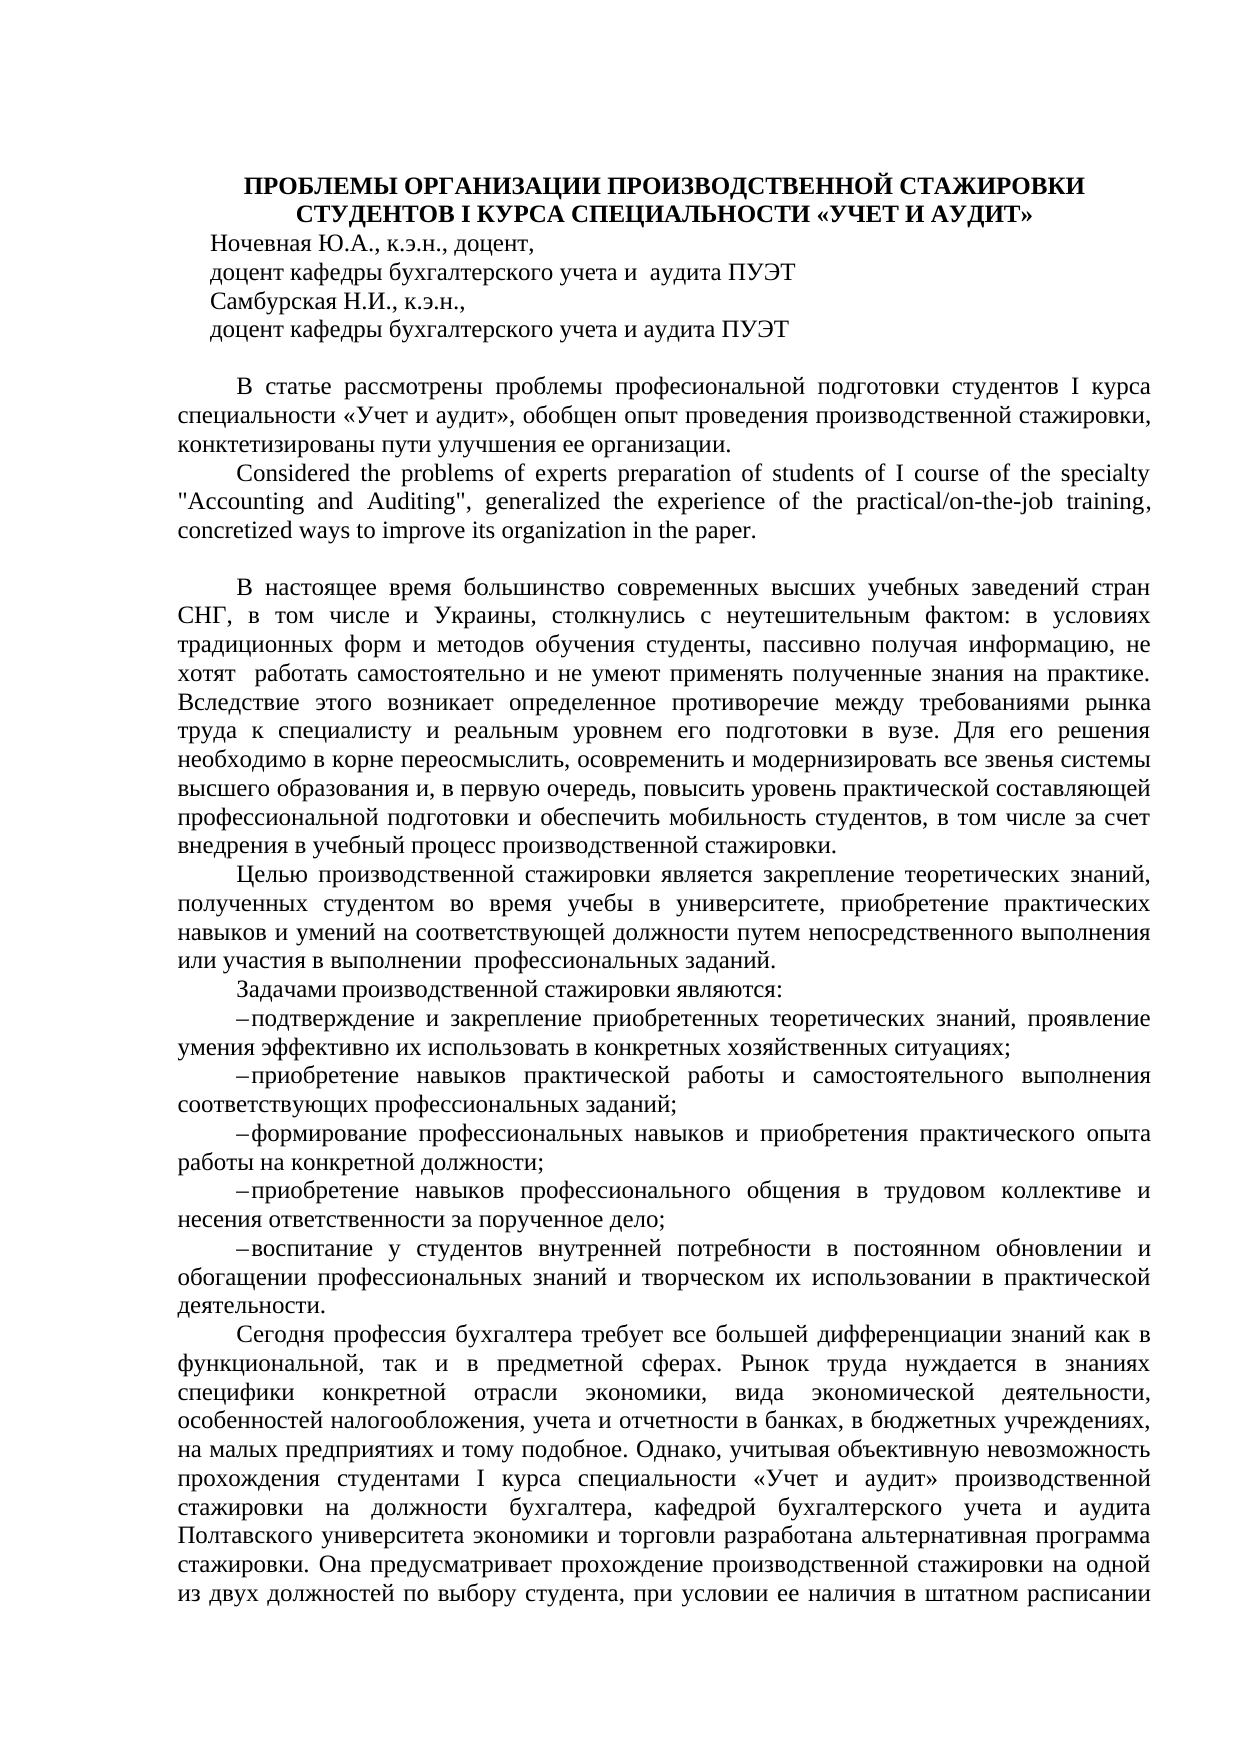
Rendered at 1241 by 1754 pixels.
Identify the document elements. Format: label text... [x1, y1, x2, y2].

text ПРОБЛЕМЫ ОРГАНИЗАЦИИ ПРОИЗВОДСТВЕННОЙ СТАЖИРОВКИ [177, 171, 1152, 199]
text В статье рассмотрены проблемы професиональной подготовки студентов І курса специальности «Учет и аудит», обобщен опыт проведения производственной стажировки, конктетизированы пути улучшения ее организации. [177, 371, 1152, 458]
text Самбурская Н.И., к.э.н., [177, 286, 1152, 314]
text Задачами производственной стажировки являются: [177, 974, 1152, 1003]
text доцент кафедры бухгалтерского учета и аудита ПУЭТ [177, 314, 1152, 343]
text – формирование профессиональных навыков и приобретения практического опыта работы на конкретной должности; [177, 1118, 1152, 1176]
text Ночевная Ю.А., к.э.н., доцент, [177, 228, 1152, 257]
text – воспитание у студентов внутренней потребности в постоянном обновлении и обогащении профессиональных знаний и творческом их использовании в практической деятельности. [177, 1233, 1152, 1319]
text – приобретение навыков практической работы и самостоятельного выполнения соответствующих профессиональных заданий; [177, 1061, 1152, 1118]
text В настоящее время большинство современных высших учебных заведений стран СНГ, в том числе и Украины, столкнулись с неутешительным фактом: в условиях традиционных форм и методов обучения студенты, пассивно получая информацию, не хотят работать самостоятельно и не умеют применять полученные знания на практике. Вследствие этого возникает определенное противоречие между требованиями рынка труда к специалисту и реальным уровнем его подготовки в вузе. Для его решения необходимо в корне переосмыслить, осовременить и модернизировать все звенья системы высшего образования и, в первую очередь, повысить уровень практической составляющей профессиональной подготовки и обеспечить мобильность студентов, в том числе за счет внедрения в учебный процесс производственной стажировки. [177, 572, 1152, 859]
text Целью производственной стажировки является закрепление теоретических знаний, полученных студентом во время учебы в университете, приобретение практических навыков и умений на соответствующей должности путем непосредственного выполнения или участия в выполнении профессиональных заданий. [177, 859, 1152, 974]
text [177, 1319, 1152, 1607]
text СТУДЕНТОВ І КУРСА СПЕЦИАЛЬНОСТИ «УЧЕТ И АУДИТ» [177, 199, 1152, 228]
text – приобретение навыков профессионального общения в трудовом коллективе и несения ответственности за порученное дело; [177, 1176, 1152, 1233]
text – подтверждение и закрепление приобретенных теоретических знаний, проявление умения эффективно их использовать в конкретных хозяйственных ситуациях; [177, 1003, 1152, 1061]
text доцент кафедры бухгалтерского учета и аудита ПУЭТ [177, 257, 1152, 286]
text Considered the problems of experts preparation of students of I course of the specialty "Accounting and Auditing", generalized the experience of the practical/on-the-job training, concretized ways to improve its organization in the paper. [177, 458, 1152, 544]
